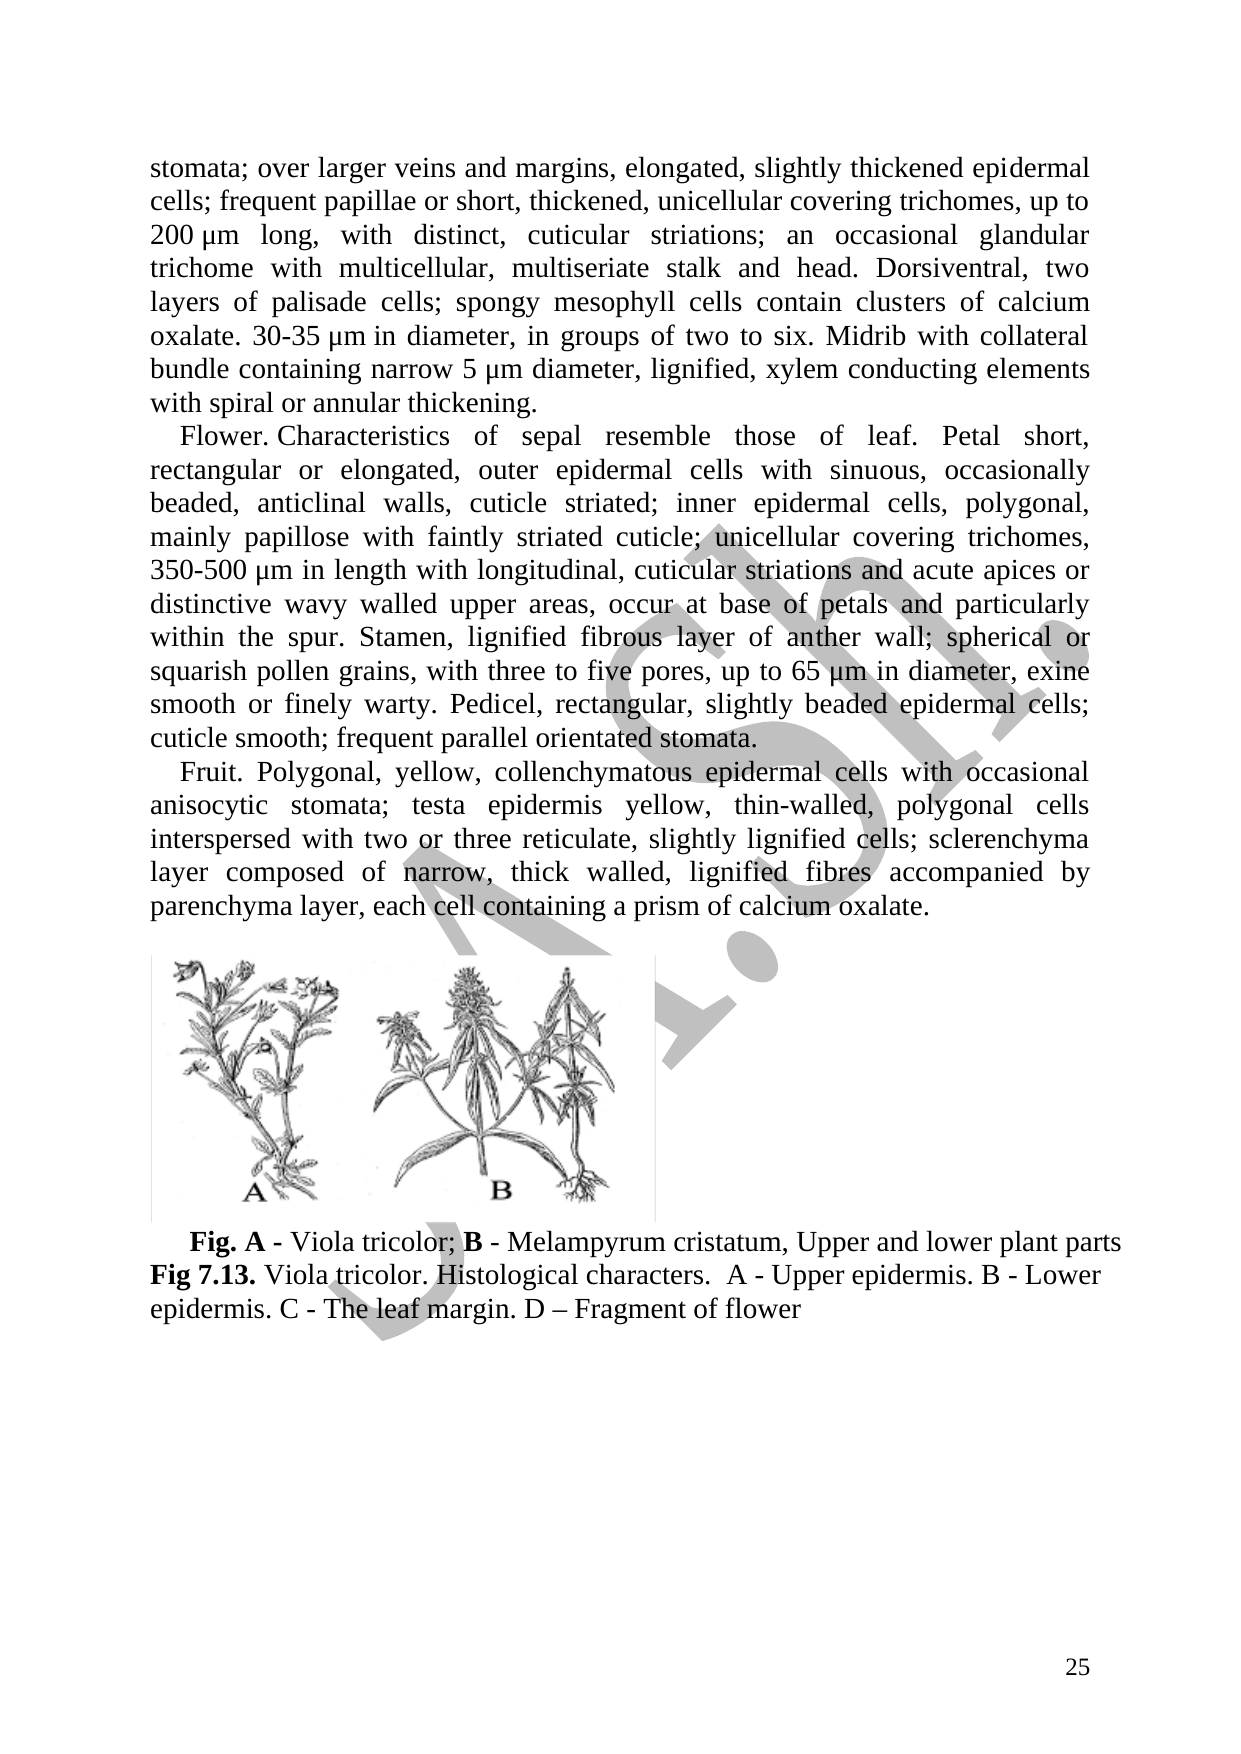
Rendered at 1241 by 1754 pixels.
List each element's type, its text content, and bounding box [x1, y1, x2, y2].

text Flower. Characteristics of sepal resemble those of leaf. Petal short, rectangular or elongated, outer epidermal cells with sinuous, occasionally beaded, anticlinal walls, cuticle striated; inner epidermal cells, polygonal, mainly papillose with faintly striated cuticle; unicellular covering trichomes, 350-500 μm in length with longitudinal, cuticular striations and acute apices or distinctive wavy walled upper areas, occur at base of petals and particularly within the spur. Stamen, lignified fibrous layer of anther wall; spherical or squarish pollen grains, with three to five pores, up to 65 μm in diameter, exine smooth or finely warty. Pedicel, rectangular, slightly beaded epidermal cells; cuticle smooth; frequent parallel orientated stomata. [150, 418, 1090, 754]
picture [150, 955, 657, 1224]
table_cell Fig 7.13. Viola tricolor. Histological characters. A - Upper epidermis. B - Lower epidermis. C - The leaf margin. D – Fragment of flower [139, 1257, 1230, 1324]
text Fruit. Polygonal, yellow, collenchymatous epidermal cells with occasional anisocytic stomata; testa epidermis yellow, thin-walled, polygonal cells interspersed with two or three reticulate, slightly lignified cells; sclerenchyma layer composed of narrow, thick walled, lignified fibres accompanied by parenchyma layer, each cell containing a prism of calcium oxalate. [150, 754, 1090, 921]
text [150, 150, 1090, 418]
table_header Fig. A - Viola tricolor; B - Melampyrum cristatum, Upper and lower plant parts [139, 1224, 1230, 1257]
